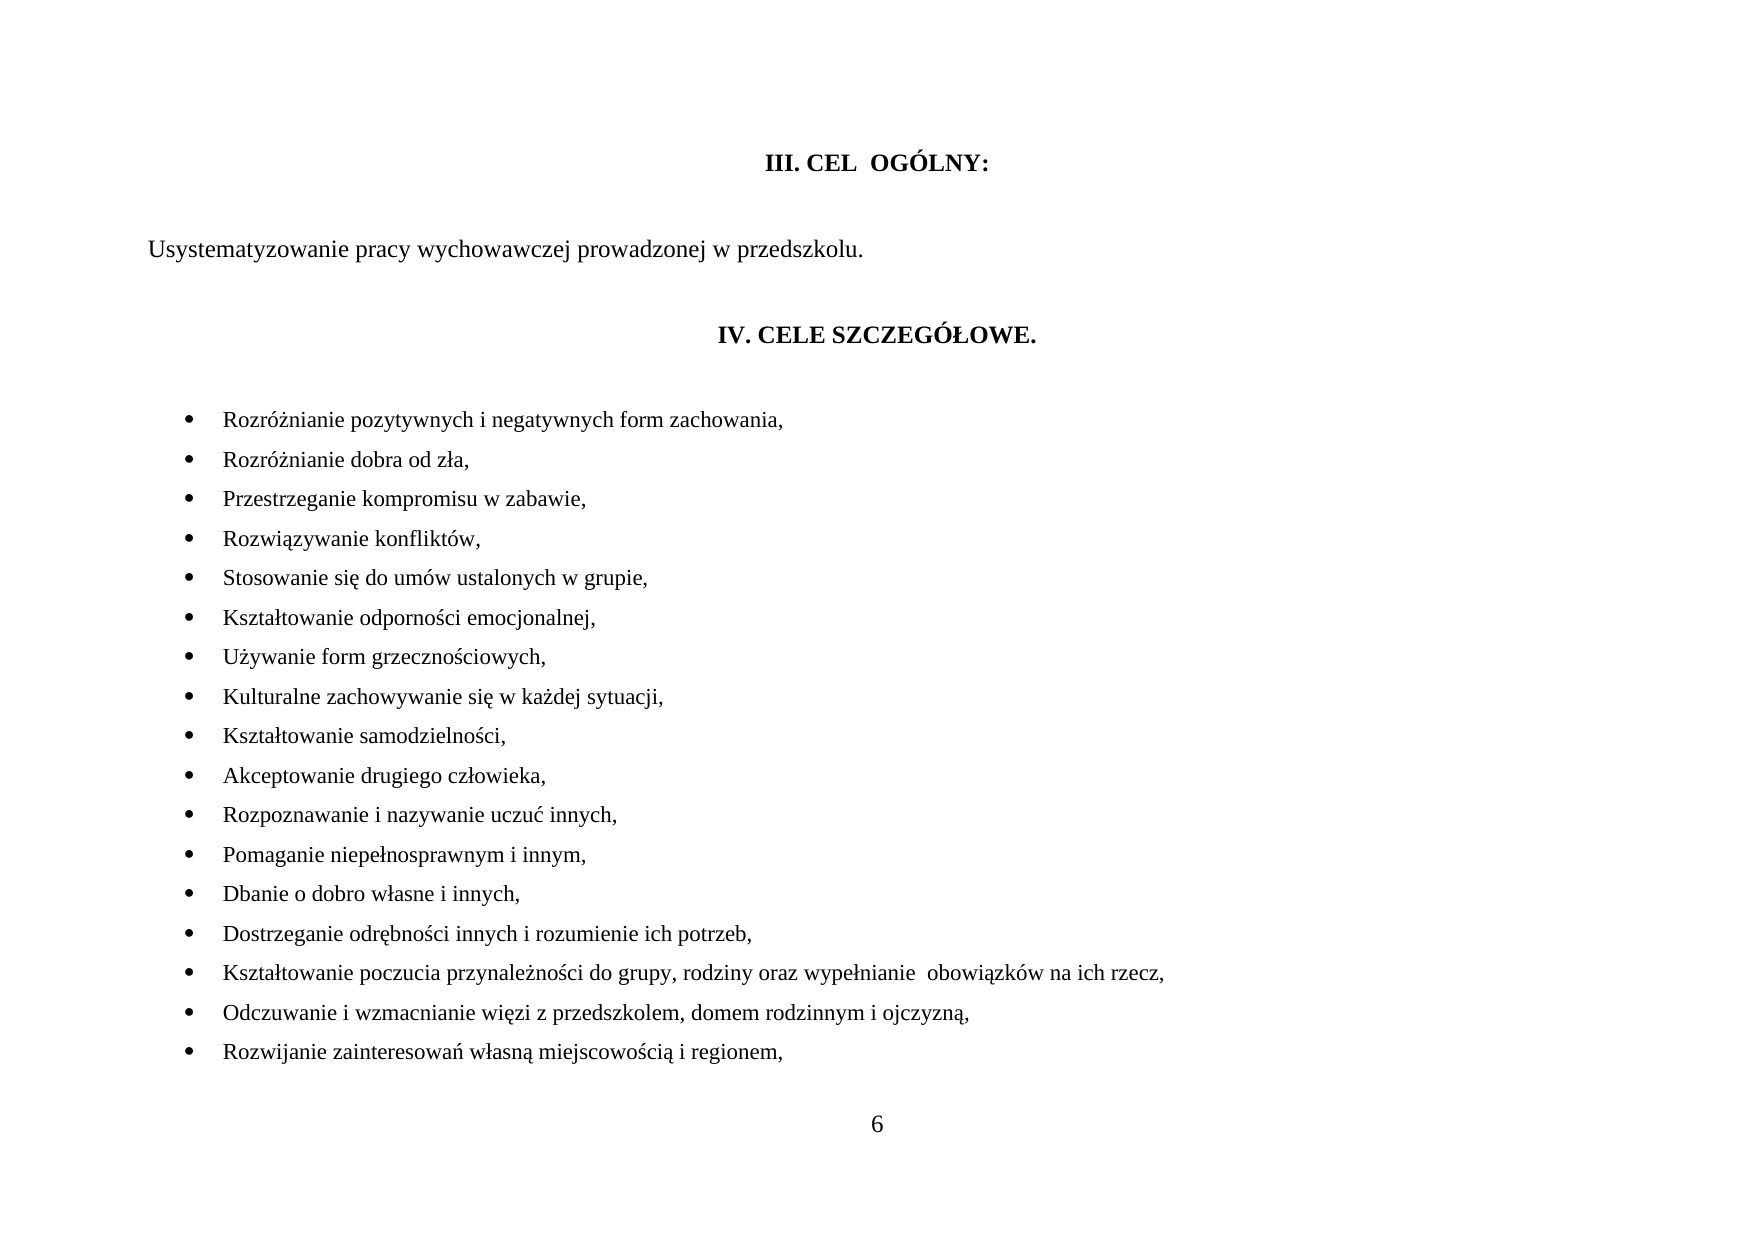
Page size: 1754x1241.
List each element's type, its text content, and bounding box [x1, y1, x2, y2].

text III. CEL OGÓLNY: [148, 148, 1606, 176]
list Kulturalne zachowywanie się w każdej sytuacji, [185, 683, 1606, 709]
list Dbanie o dobro własne i innych, [185, 880, 1606, 906]
list Przestrzeganie kompromisu w zabawie, [185, 485, 1606, 512]
list Rozróżnianie pozytywnych i negatywnych form zachowania, [185, 406, 1606, 433]
list Rozróżnianie dobra od zła, [185, 446, 1606, 472]
list Kształtowanie odporności emocjonalnej, [185, 604, 1606, 630]
list Kształtowanie poczucia przynależności do grupy, rodziny oraz wypełnianie obowiązków na ich rzecz, [185, 959, 1606, 985]
list Rozwijanie zainteresowań własną miejscowością i regionem, [185, 1038, 1606, 1064]
list Pomaganie niepełnosprawnym i innym, [185, 841, 1606, 867]
text IV. CELE SZCZEGÓŁOWE. [148, 320, 1606, 349]
list Stosowanie się do umów ustalonych w grupie, [185, 564, 1606, 591]
list Kształtowanie samodzielności, [185, 722, 1606, 748]
list Dostrzeganie odrębności innych i rozumienie ich potrzeb, [185, 919, 1606, 946]
list Używanie form grzecznościowych, [185, 643, 1606, 669]
text Usystematyzowanie pracy wychowawczej prowadzonej w przedszkolu. [148, 234, 1606, 263]
list Rozwiązywanie konfliktów, [185, 525, 1606, 551]
list Akceptowanie drugiego człowieka, [185, 762, 1606, 788]
list Odczuwanie i wzmacnianie więzi z przedszkolem, domem rodzinnym i ojczyzną, [185, 998, 1606, 1025]
list Rozpoznawanie i nazywanie uczuć innych, [185, 801, 1606, 827]
